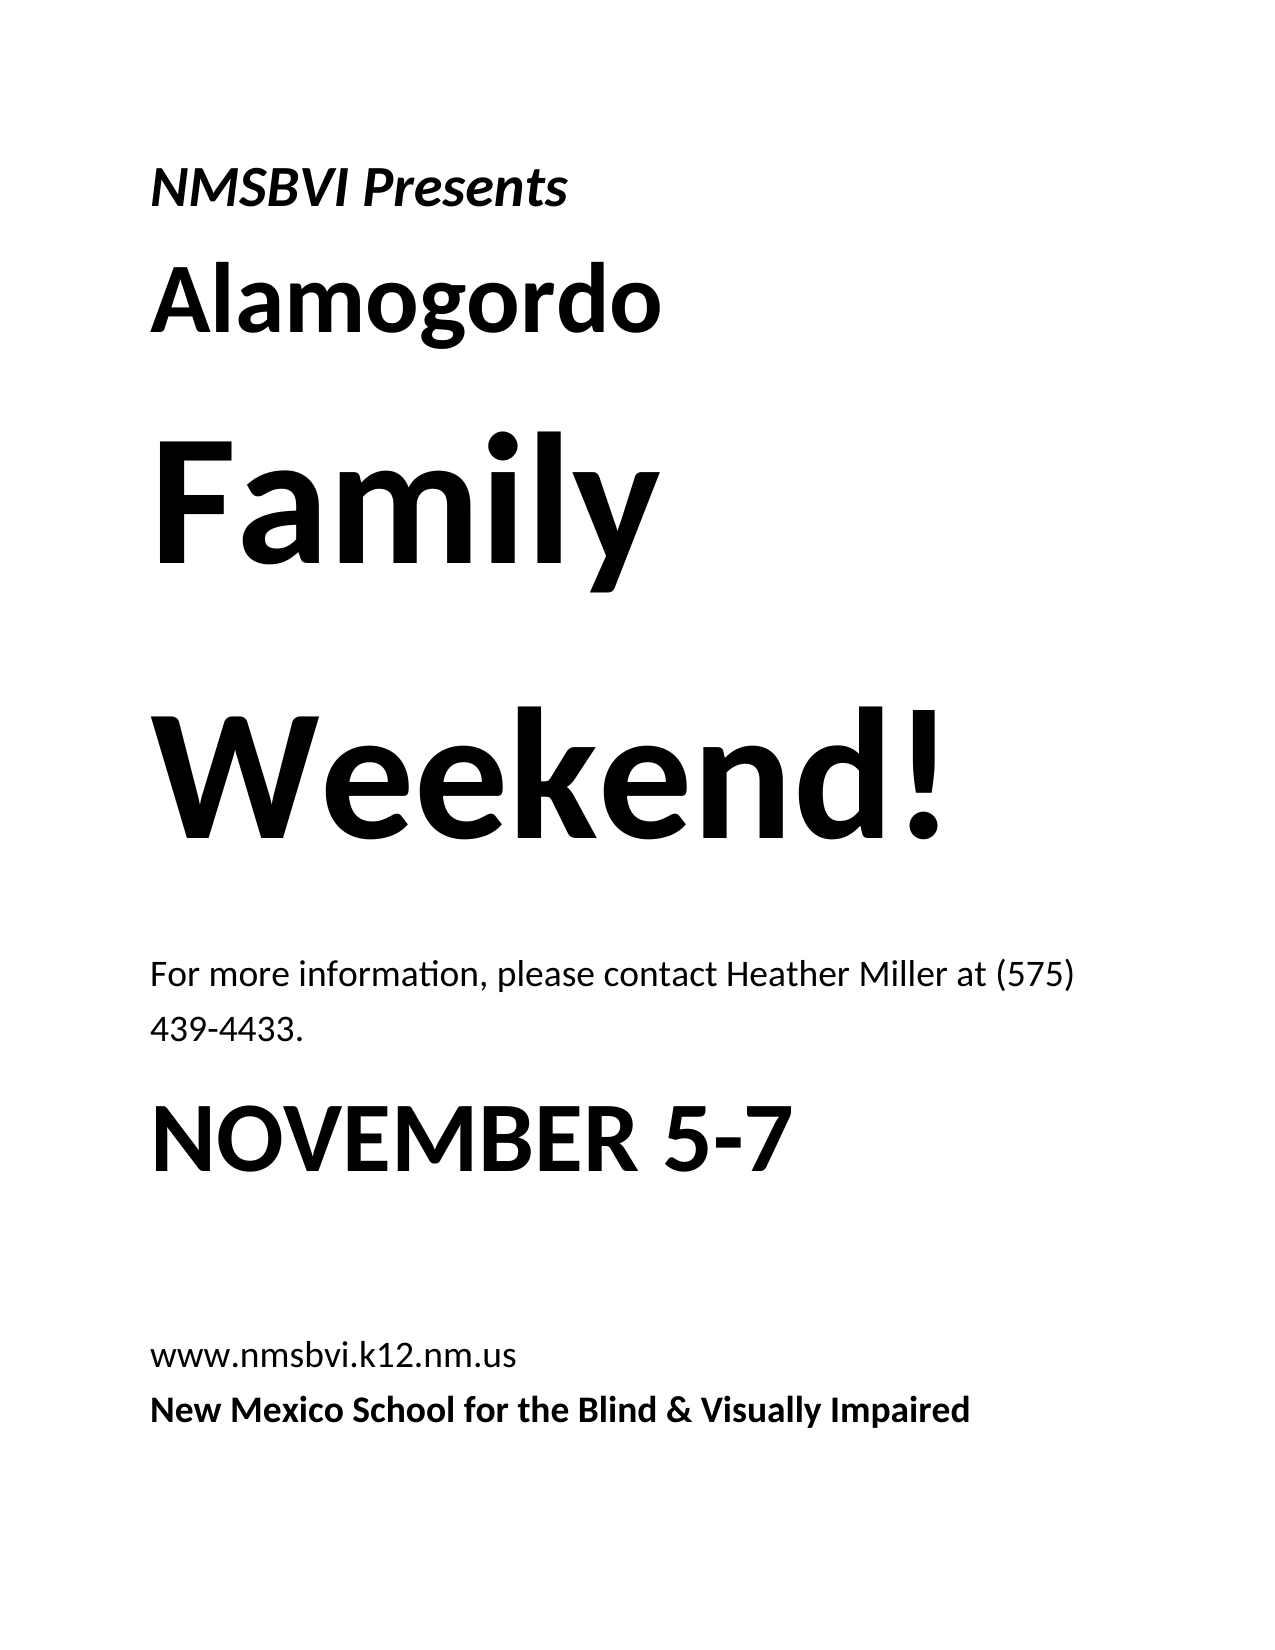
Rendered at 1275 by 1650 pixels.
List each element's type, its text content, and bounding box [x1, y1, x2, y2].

text New Mexico School for the Blind & Visually Impaired [150, 1386, 1125, 1432]
text Alamogordo [150, 235, 1125, 357]
text Family Weekend! For more information, please contact Heather Miller at (575) 439-4433. NOVEMBER 5-7 [150, 382, 1125, 1197]
text NMSBVI Presents [150, 150, 1125, 221]
text www.nmsbvi.k12.nm.us [150, 1221, 1125, 1377]
